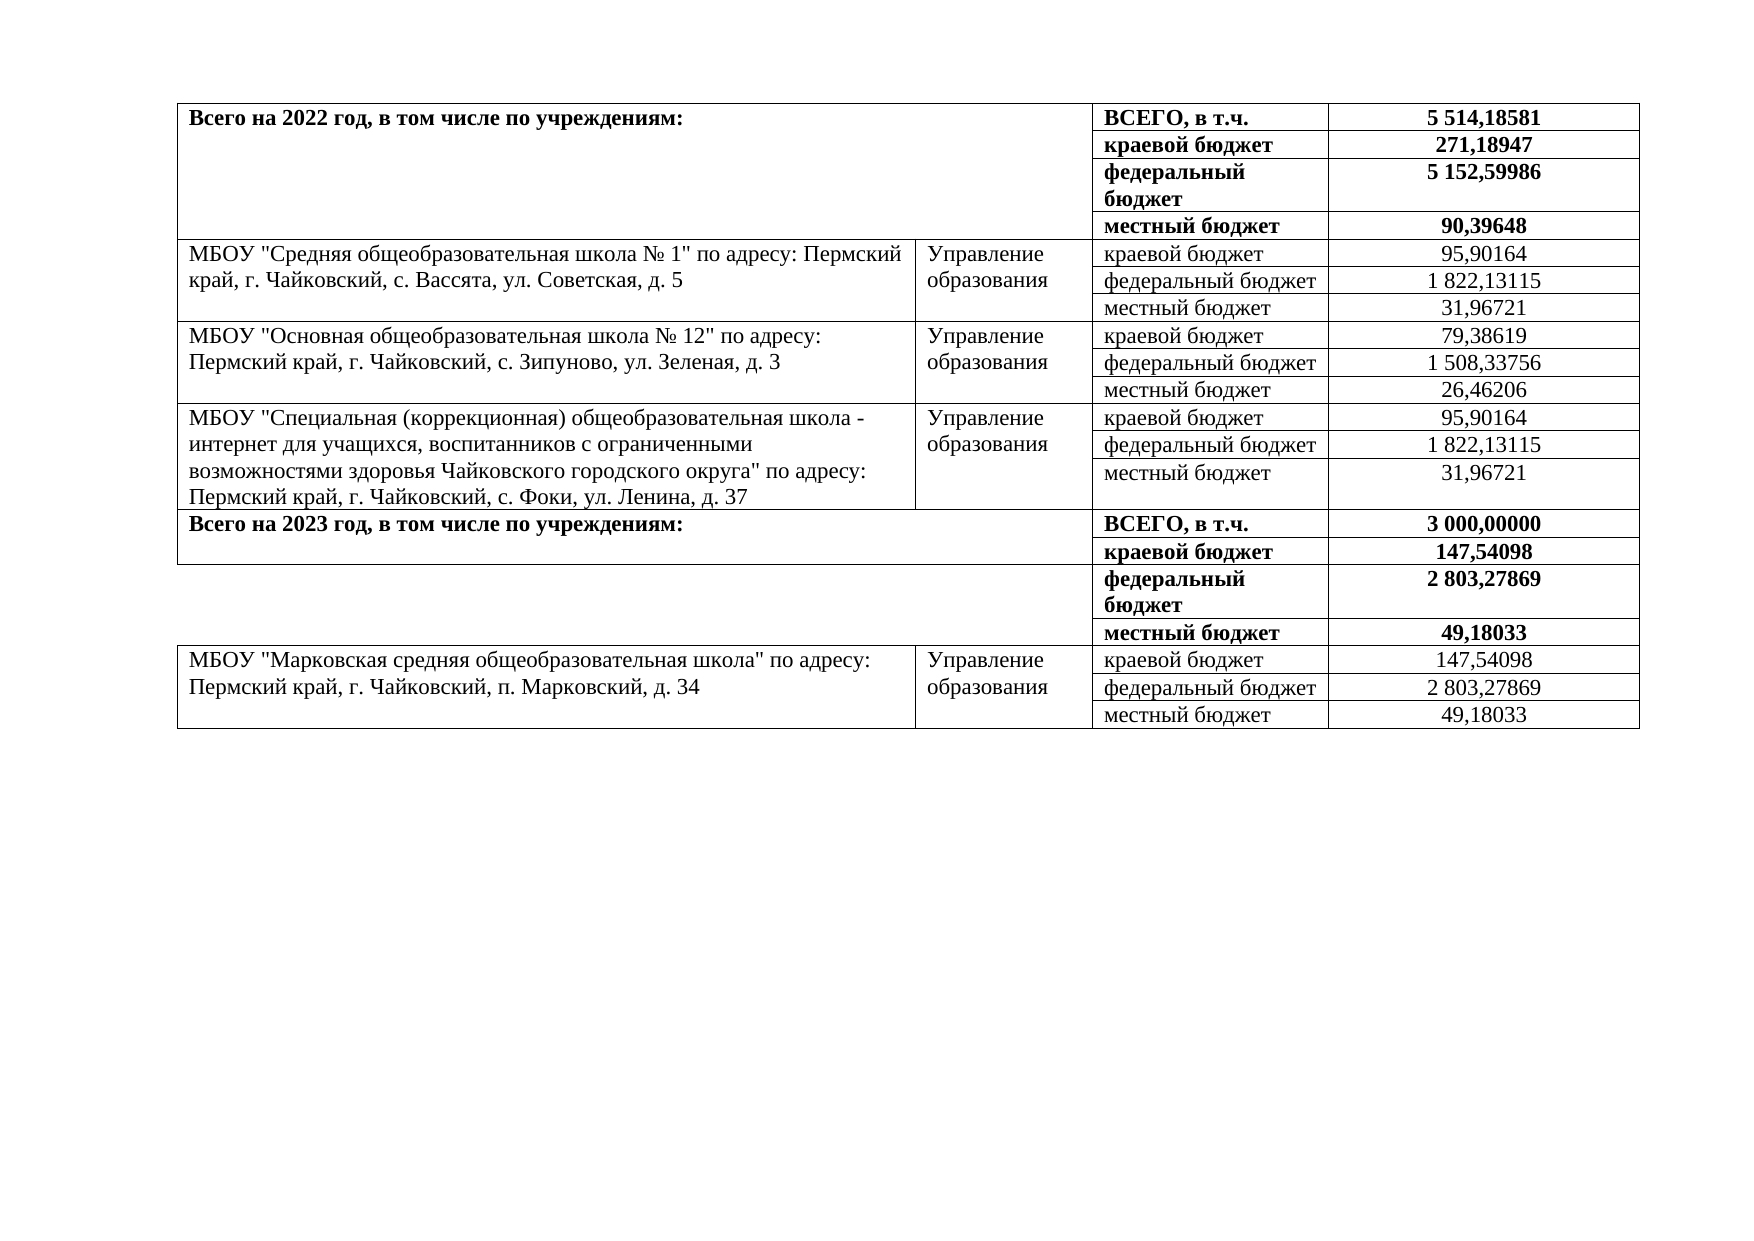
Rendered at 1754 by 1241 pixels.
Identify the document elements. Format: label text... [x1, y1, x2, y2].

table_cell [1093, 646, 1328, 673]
table_cell федеральный бюджет [1093, 159, 1328, 211]
table_cell 1 822,13115 [1329, 431, 1639, 458]
table_cell краевой бюджет [1093, 322, 1328, 348]
table_cell 31,96721 [1329, 294, 1639, 321]
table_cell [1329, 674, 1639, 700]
table_cell МБОУ "Специальная (коррекционная) общеобразовательная школа - интернет для учащихся, воспитанников с ограниченными возможностями здоровья Чайковского городского округа" по адресу: Пермский край, г. Чайковский, с. Фоки, ул. Ленина, д. 37 [178, 404, 915, 509]
table_cell федеральный бюджет [1093, 431, 1328, 458]
table_cell 79,38619 [1329, 322, 1639, 348]
table_cell местный бюджет [1093, 294, 1328, 321]
table_cell федеральный бюджет [1093, 267, 1328, 293]
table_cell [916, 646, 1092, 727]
table_cell местный бюджет [1093, 377, 1328, 403]
table_cell 5 152,59986 [1329, 159, 1639, 211]
table_cell федеральный бюджет [1093, 349, 1328, 376]
table_cell Управление образования [916, 404, 1092, 509]
table_cell ВСЕГО, в т.ч. [1093, 104, 1328, 130]
table_cell МБОУ "Основная общеобразовательная школа № 12" по адресу: Пермский край, г. Чайковский, с. Зипуново, ул. Зеленая, д. 3 [178, 322, 915, 403]
table_cell ВСЕГО, в т.ч. [1093, 510, 1328, 537]
table_cell 95,90164 [1329, 240, 1639, 266]
table_cell 26,46206 [1329, 377, 1639, 403]
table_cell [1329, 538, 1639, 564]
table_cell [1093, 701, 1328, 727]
table_cell Управление образования [916, 322, 1092, 403]
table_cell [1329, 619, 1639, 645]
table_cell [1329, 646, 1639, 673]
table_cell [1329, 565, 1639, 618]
table_cell краевой бюджет [1093, 131, 1328, 157]
table_cell местный бюджет [1093, 212, 1328, 238]
table_cell 1 822,13115 [1329, 267, 1639, 293]
table_cell 95,90164 [1329, 404, 1639, 430]
table_cell 3 000,00000 [1329, 510, 1639, 537]
table_cell 90,39648 [1329, 212, 1639, 238]
table_cell Всего на 2023 год, в том числе по учреждениям: [178, 510, 1092, 564]
table_cell 271,18947 [1329, 131, 1639, 157]
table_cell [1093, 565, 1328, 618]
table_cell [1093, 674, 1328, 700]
table_cell Всего на 2022 год, в том числе по учреждениям: [178, 104, 1092, 238]
table_cell местный бюджет [1093, 459, 1328, 509]
table_cell 1 508,33756 [1329, 349, 1639, 376]
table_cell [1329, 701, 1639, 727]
table_cell 5 514,18581 [1329, 104, 1639, 130]
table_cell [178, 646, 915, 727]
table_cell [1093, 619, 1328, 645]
table_cell 31,96721 [1329, 459, 1639, 509]
table_cell краевой бюджет [1093, 240, 1328, 266]
table_cell МБОУ "Средняя общеобразовательная школа № 1" по адресу: Пермский край, г. Чайковский, с. Вассята, ул. Советская, д. 5 [178, 240, 915, 321]
table_cell краевой бюджет [1093, 404, 1328, 430]
table_cell Управление образования [916, 240, 1092, 321]
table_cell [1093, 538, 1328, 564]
